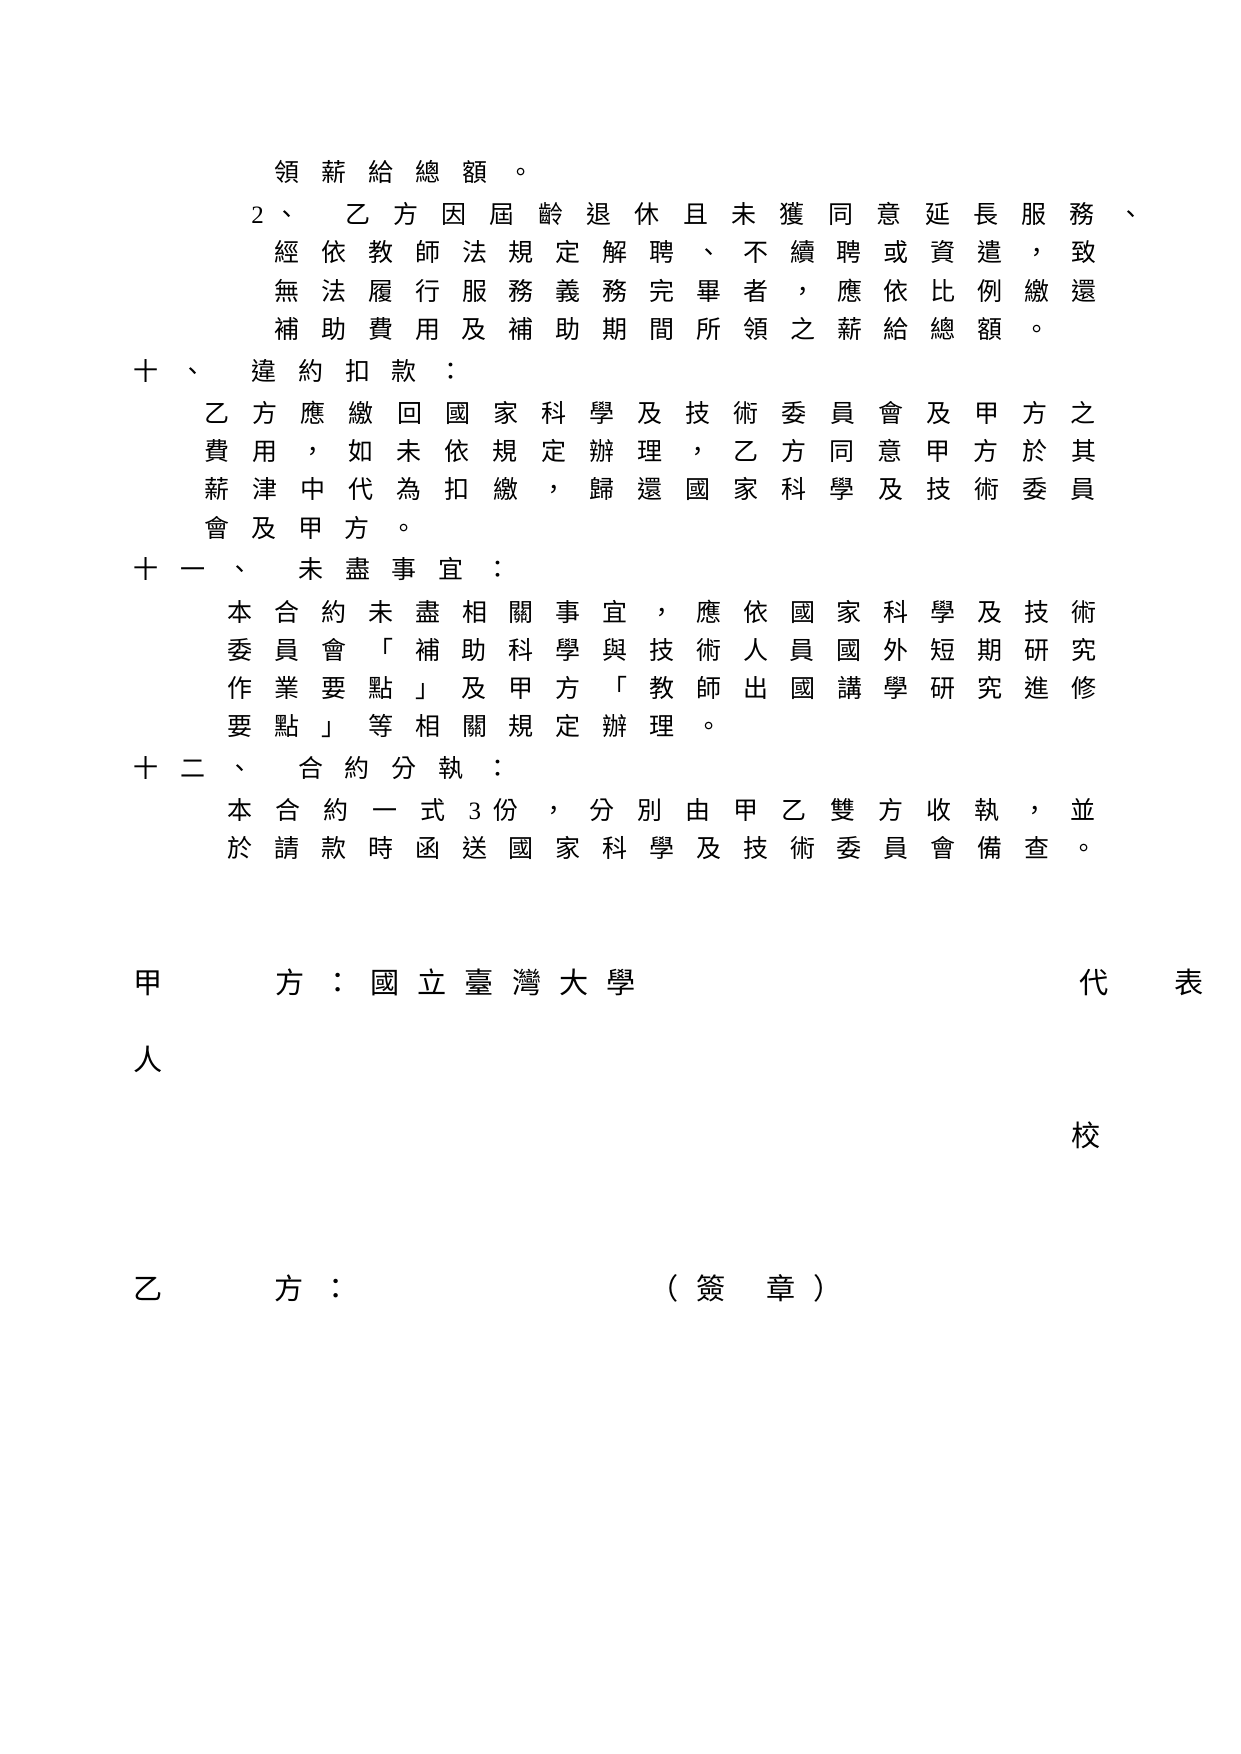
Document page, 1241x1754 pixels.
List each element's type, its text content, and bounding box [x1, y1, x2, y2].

text 校 長 [134, 1096, 1240, 1172]
list 乙方因屆齡退休且未獲同意延長服務、經依教師法規定解聘、不續聘或資遣，致無法履行服務義務完畢者，應依比例繳還補助費用及補助期間所領之薪給總額。 [229, 194, 1118, 347]
text 本合約未盡相關事宜，應依國家科學及技術委員會「補助科學與技術人員國外短期研究作業要點」及甲方「教師出國講學研究進修要點」等相關規定辦理。 [204, 591, 1118, 744]
list 違約扣款： [134, 350, 1118, 389]
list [229, 152, 1118, 190]
text 本合約一式3份，分別由甲乙雙方收執，並於請款時函送國家科學及技術委員會備查。 [204, 790, 1118, 866]
list 未盡事宜： [134, 549, 1118, 587]
text 乙方應繳回國家科學及技術委員會及甲方之費用，如未依規定辦理，乙方同意甲方於其薪津中代為扣繳，歸還國家科學及技術委員會及甲方。 [184, 392, 1118, 545]
text 甲 方：國立臺灣大學 代 表 人 [134, 943, 1223, 1096]
list 合約分執： [134, 748, 1118, 786]
text 乙 方： （簽 章） [134, 1248, 1223, 1325]
